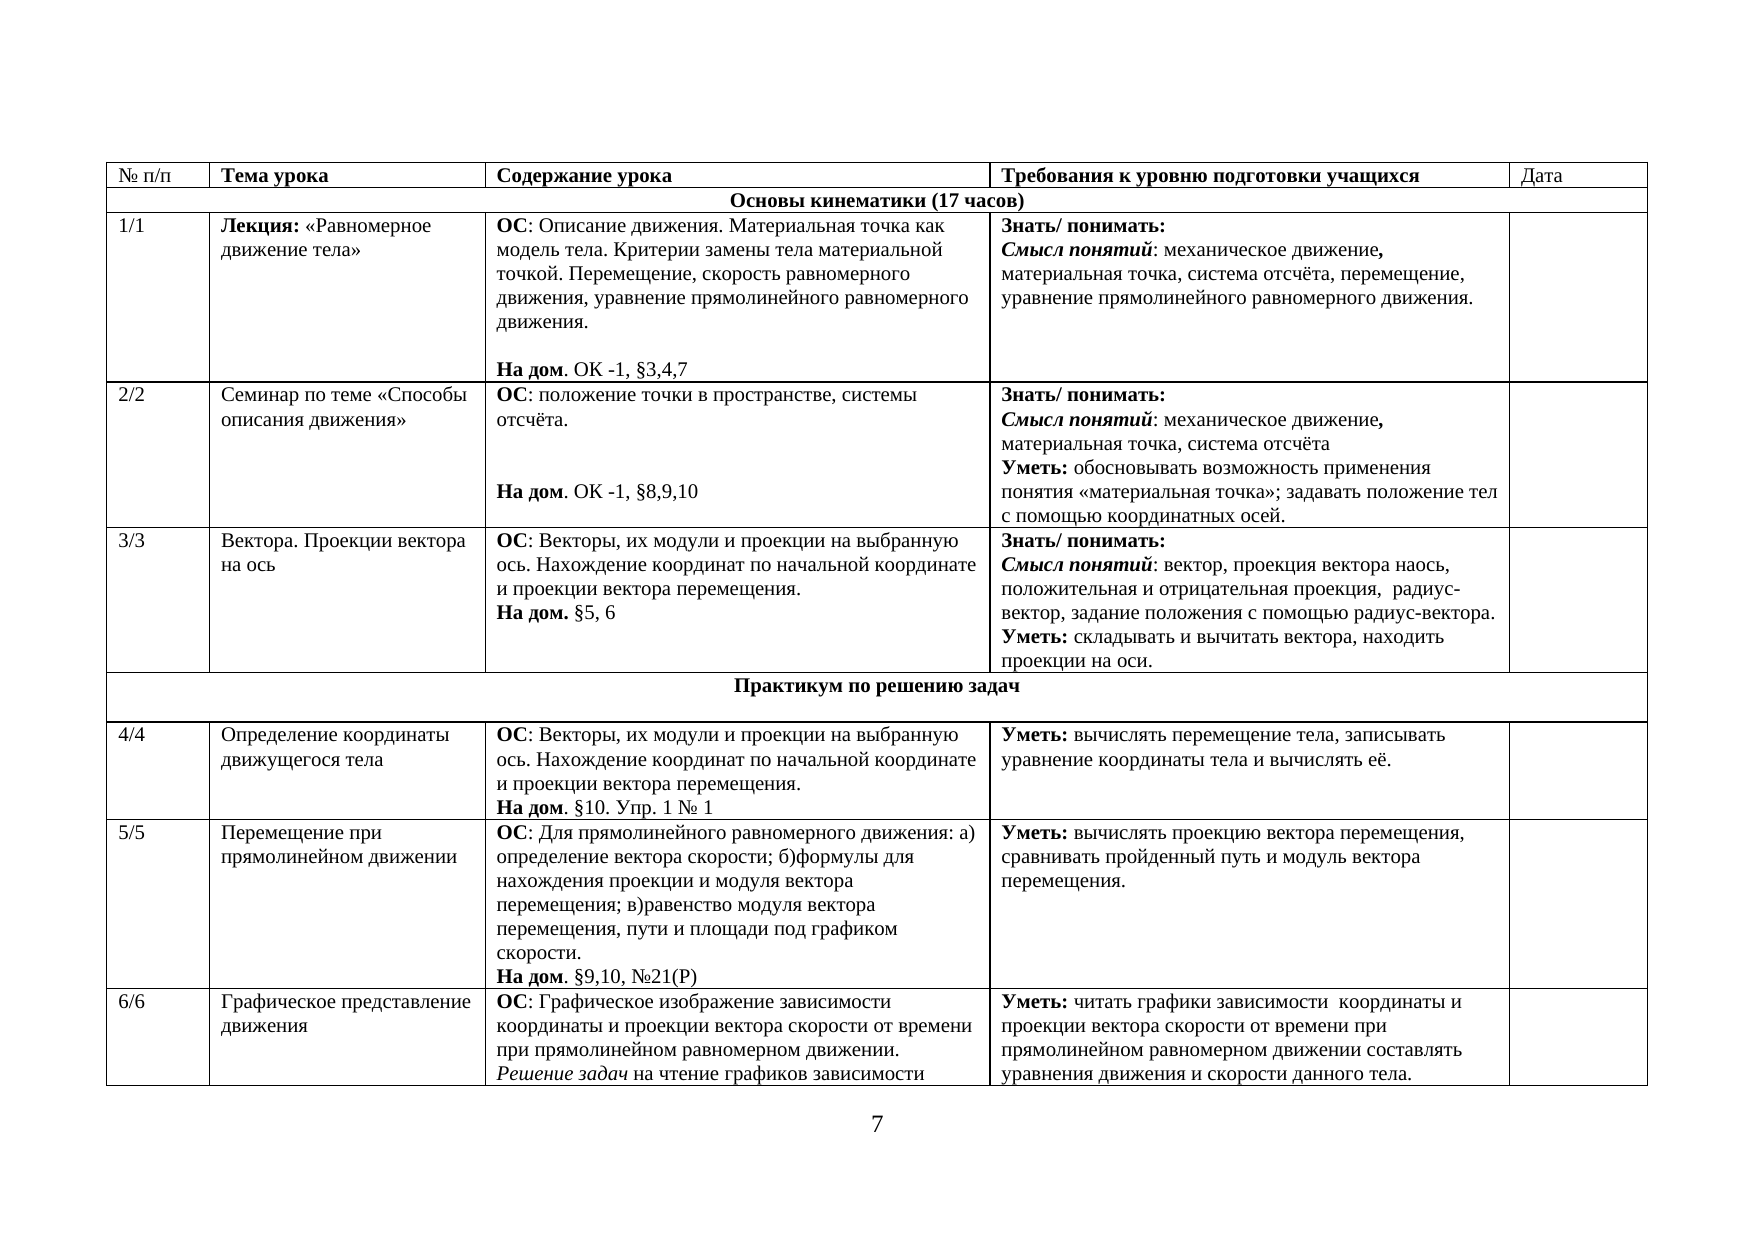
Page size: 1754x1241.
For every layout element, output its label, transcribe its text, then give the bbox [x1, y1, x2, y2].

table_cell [210, 989, 485, 1085]
table_cell [1510, 528, 1647, 672]
table_cell Перемещение при прямолинейном движении [210, 820, 485, 988]
table_cell Определение координаты движущегося тела [210, 723, 485, 819]
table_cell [486, 989, 989, 1085]
table_cell [1510, 820, 1647, 988]
table_cell [1510, 723, 1647, 819]
table_cell [1510, 213, 1647, 381]
table_header Дата [1510, 163, 1647, 187]
table_cell ОС: Для прямолинейного равномерного движения: а) определение вектора скорости; б)формулы для нахождения проекции и модуля вектора перемещения; в)равенство модуля вектора перемещения, пути и площади под графиком скорости. На дом. §9,10, №21(Р) [486, 820, 989, 988]
table_cell Вектора. Проекции вектора на ось [210, 528, 485, 672]
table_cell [991, 989, 1509, 1085]
table_header № п/п [107, 163, 209, 187]
table_cell Основы кинематики (17 часов) [107, 188, 1647, 212]
table_cell Уметь: вычислять перемещение тела, записывать уравнение координаты тела и вычислять её. [991, 723, 1509, 819]
table_header Требования к уровню подготовки учащихся [991, 163, 1509, 187]
table_cell Знать/ понимать: Смысл понятий: механическое движение, материальная точка, система отсчёта Уметь: обосновывать возможность применения понятия «материальная точка»; задавать положение тел с помощью координатных осей. [991, 383, 1509, 527]
table_cell 1/1 [107, 213, 209, 381]
table_cell ОС: Векторы, их модули и проекции на выбранную ось. Нахождение координат по начальной координате и проекции вектора перемещения. На дом. §5, 6 [486, 528, 989, 672]
table_cell Уметь: вычислять проекцию вектора перемещения, сравнивать пройденный путь и модуль вектора перемещения. [991, 820, 1509, 988]
table_cell Знать/ понимать: Смысл понятий: механическое движение, материальная точка, система отсчёта, перемещение, уравнение прямолинейного равномерного движения. [991, 213, 1509, 381]
table_header Содержание урока [486, 163, 989, 187]
table_cell 3/3 [107, 528, 209, 672]
table_cell ОС: положение точки в пространстве, системы отсчёта. На дом. ОК -1, §8,9,10 [486, 383, 989, 527]
table_header Тема урока [210, 163, 485, 187]
table_cell [1510, 383, 1647, 527]
table_cell Знать/ понимать: Смысл понятий: вектор, проекция вектора наось, положительная и отрицательная проекция, радиус-вектор, задание положения с помощью радиус-вектора. Уметь: складывать и вычитать вектора, находить проекции на оси. [991, 528, 1509, 672]
table_cell 5/5 [107, 820, 209, 988]
table_cell ОС: Описание движения. Материальная точка как модель тела. Критерии замены тела материальной точкой. Перемещение, скорость равномерного движения, уравнение прямолинейного равномерного движения. На дом. ОК -1, §3,4,7 [486, 213, 989, 381]
table_cell Практикум по решению задач [107, 673, 1647, 721]
table_cell Семинар по теме «Способы описания движения» [210, 383, 485, 527]
table_cell 6/6 [107, 989, 209, 1085]
table_cell Лекция: «Равномерное движение тела» [210, 213, 485, 381]
table_cell [1510, 989, 1647, 1085]
table_cell 2/2 [107, 383, 209, 527]
table_cell 4/4 [107, 723, 209, 819]
table_cell ОС: Векторы, их модули и проекции на выбранную ось. Нахождение координат по начальной координате и проекции вектора перемещения. На дом. §10. Упр. 1 № 1 [486, 723, 989, 819]
